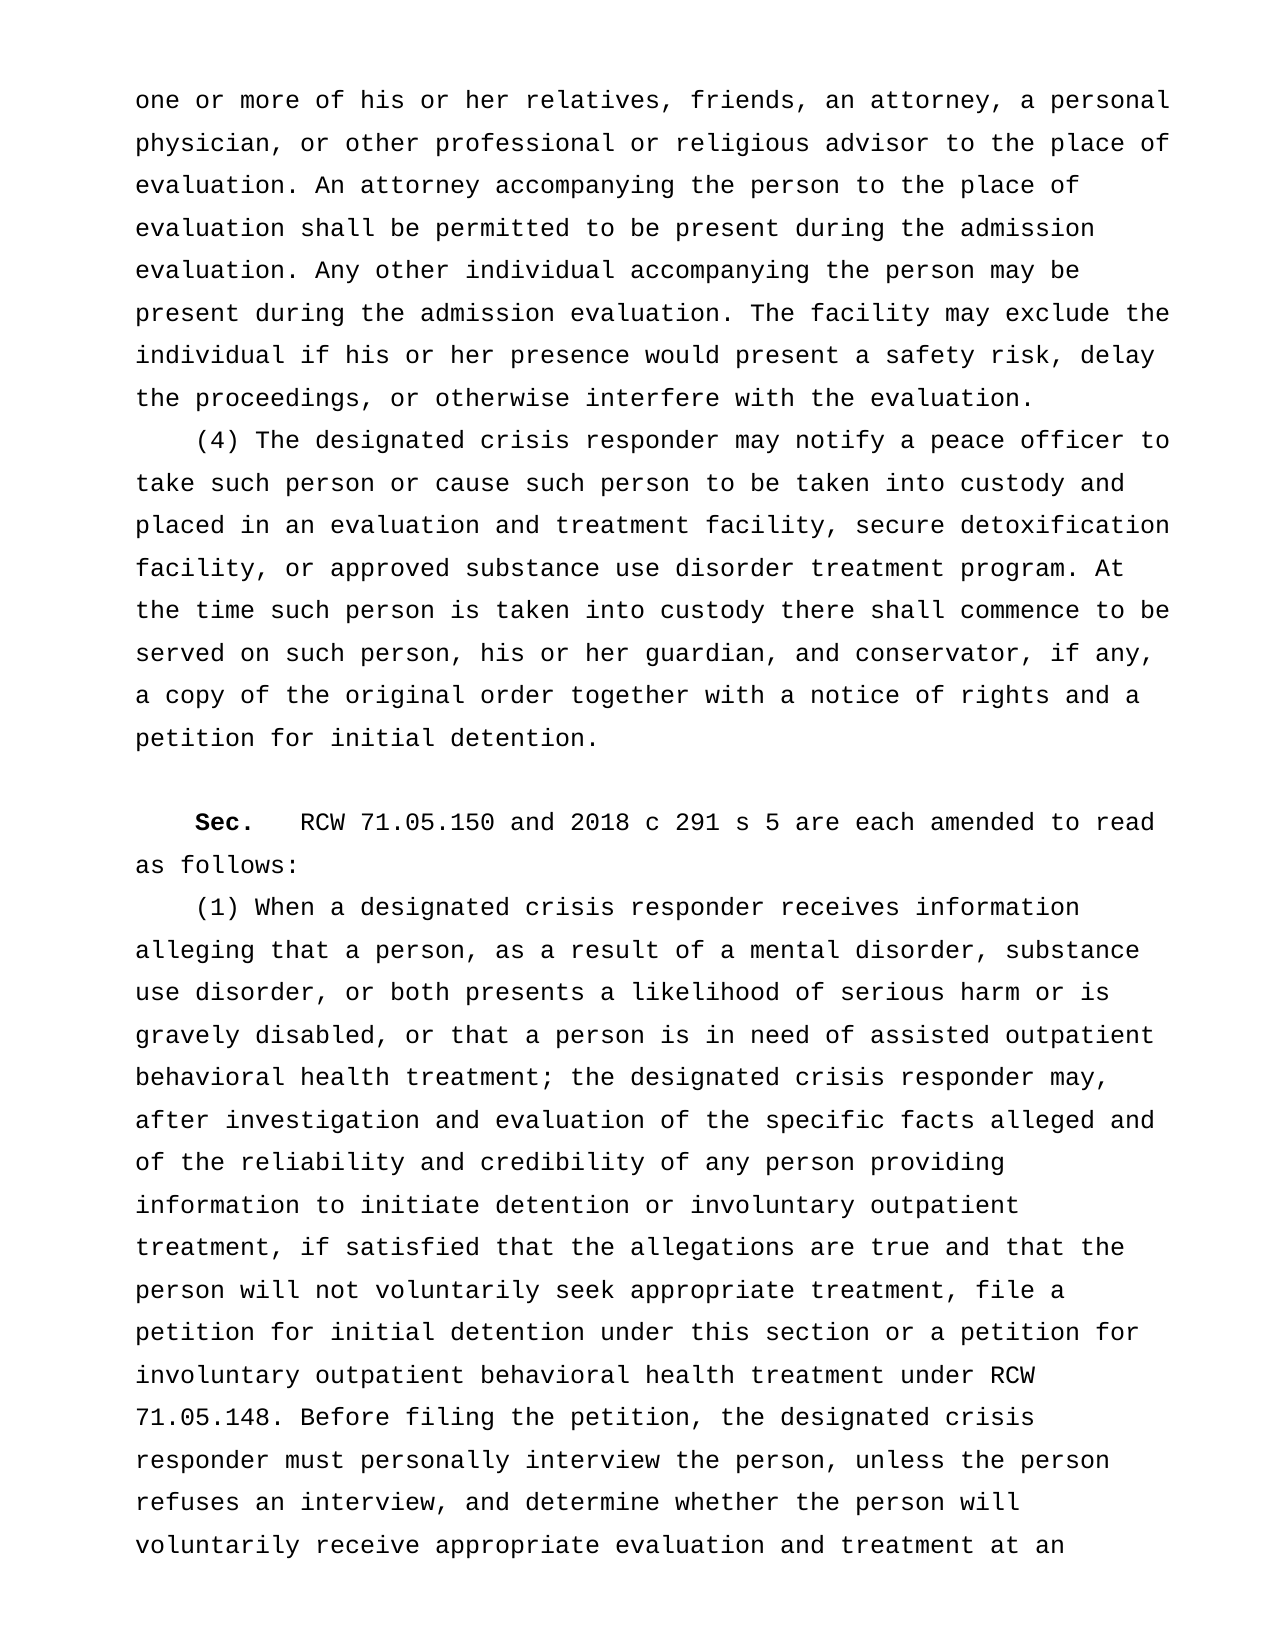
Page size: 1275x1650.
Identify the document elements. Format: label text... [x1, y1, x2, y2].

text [135, 882, 1170, 1562]
text Sec. RCW 71.05.150 and 2018 c 291 s 5 are each amended to read as follows: [135, 797, 1170, 882]
text (4) The designated crisis responder may notify a peace officer to take such person or cause such person to be taken into custody and placed in an evaluation and treatment facility, secure detoxification facility, or approved substance use disorder treatment program. At the time such person is taken into custody there shall commence to be served on such person, his or her guardian, and conservator, if any, a copy of the original order together with a notice of rights and a petition for initial detention. [135, 415, 1170, 755]
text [135, 75, 1170, 415]
